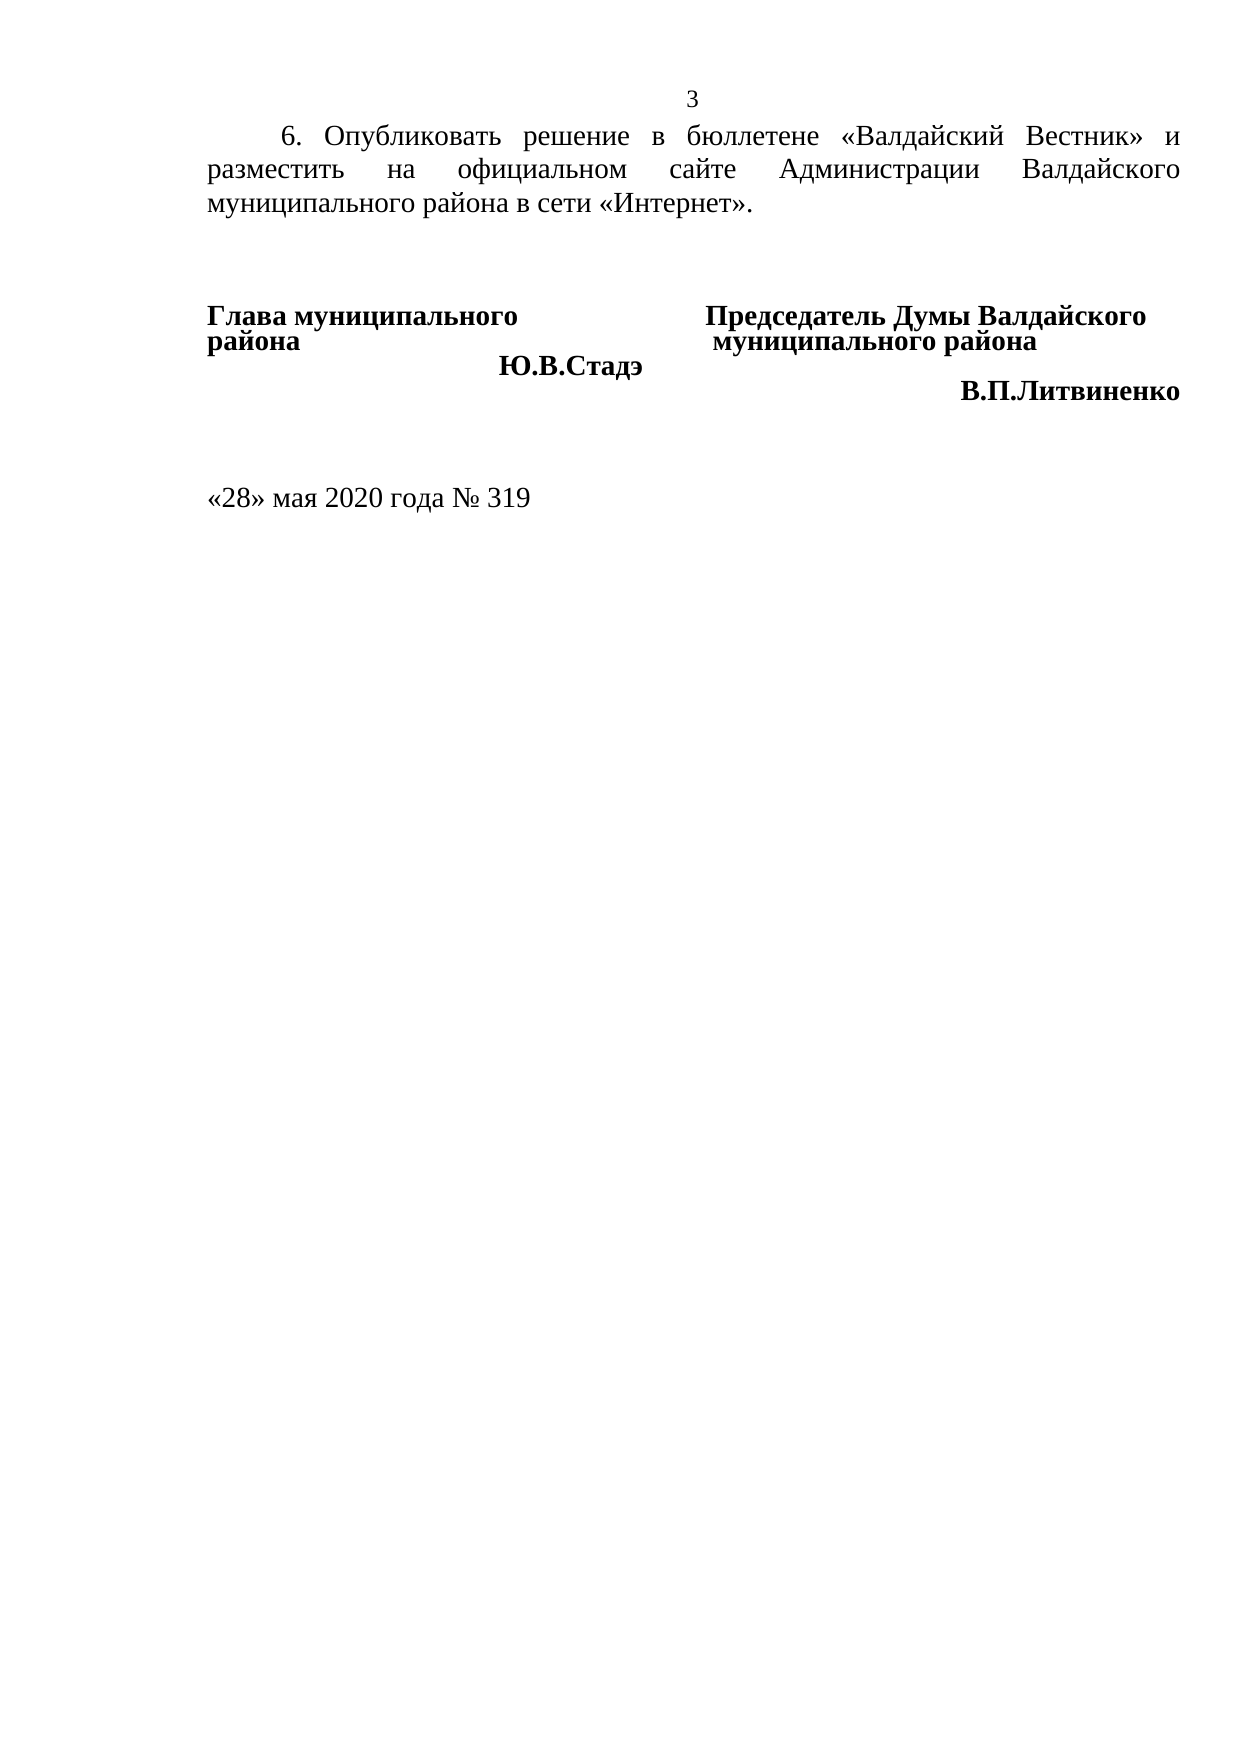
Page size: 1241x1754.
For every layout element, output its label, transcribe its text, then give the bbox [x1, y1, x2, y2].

text 6. Опубликовать решение в бюллетене «Валдайский Вестник» и разместить на официальном сайте Администрации Валдайского муниципального района в сети «Интернет». [207, 118, 1181, 219]
table_header Председатель Думы Валдайского муниципального района В.П.Литвиненко [694, 305, 1192, 513]
table_header Глава муниципального района Ю.В.Стадэ «28» мая 2020 года № 319 [196, 305, 694, 513]
